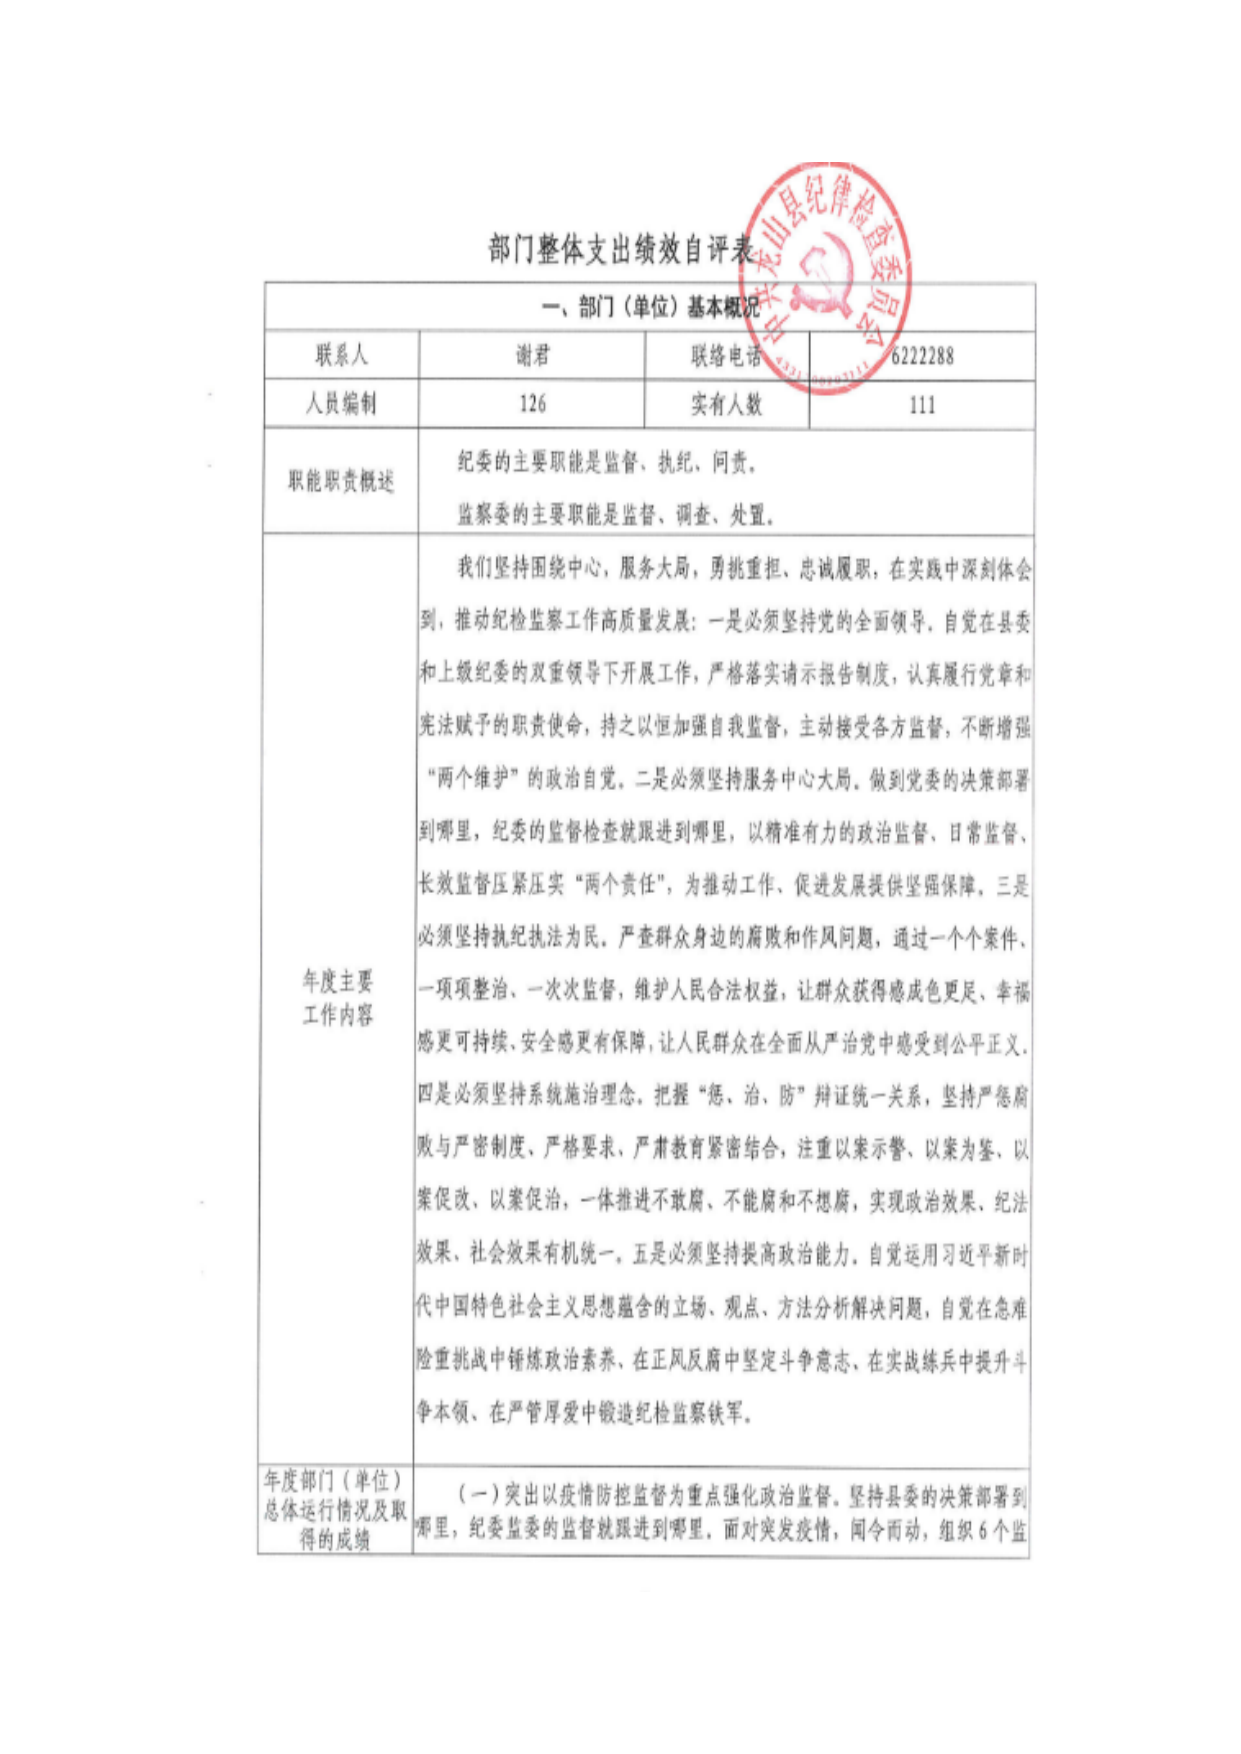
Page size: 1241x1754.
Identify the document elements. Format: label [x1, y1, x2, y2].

picture [187, 162, 1176, 1592]
